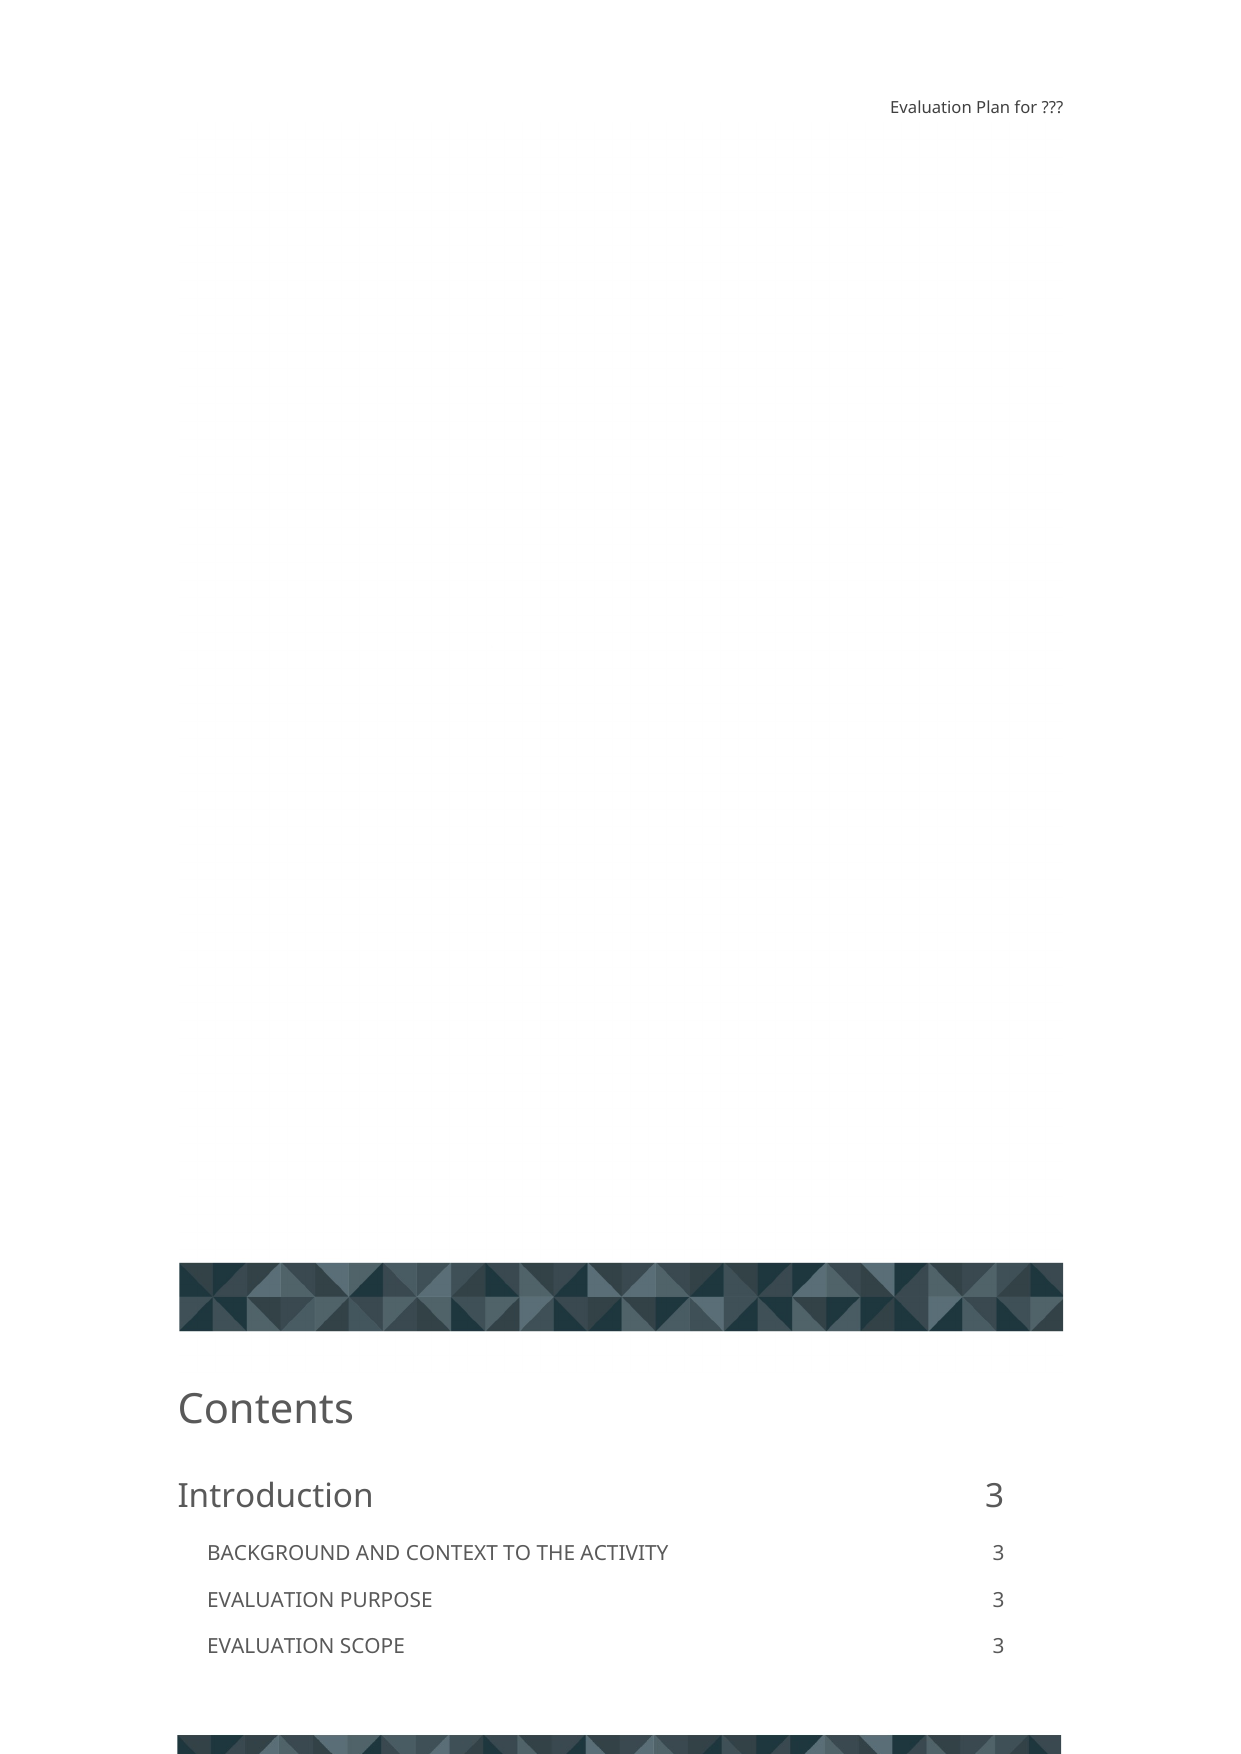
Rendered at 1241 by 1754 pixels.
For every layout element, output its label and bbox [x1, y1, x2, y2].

picture [179, 122, 1064, 1373]
picture [177, 1717, 1062, 1754]
